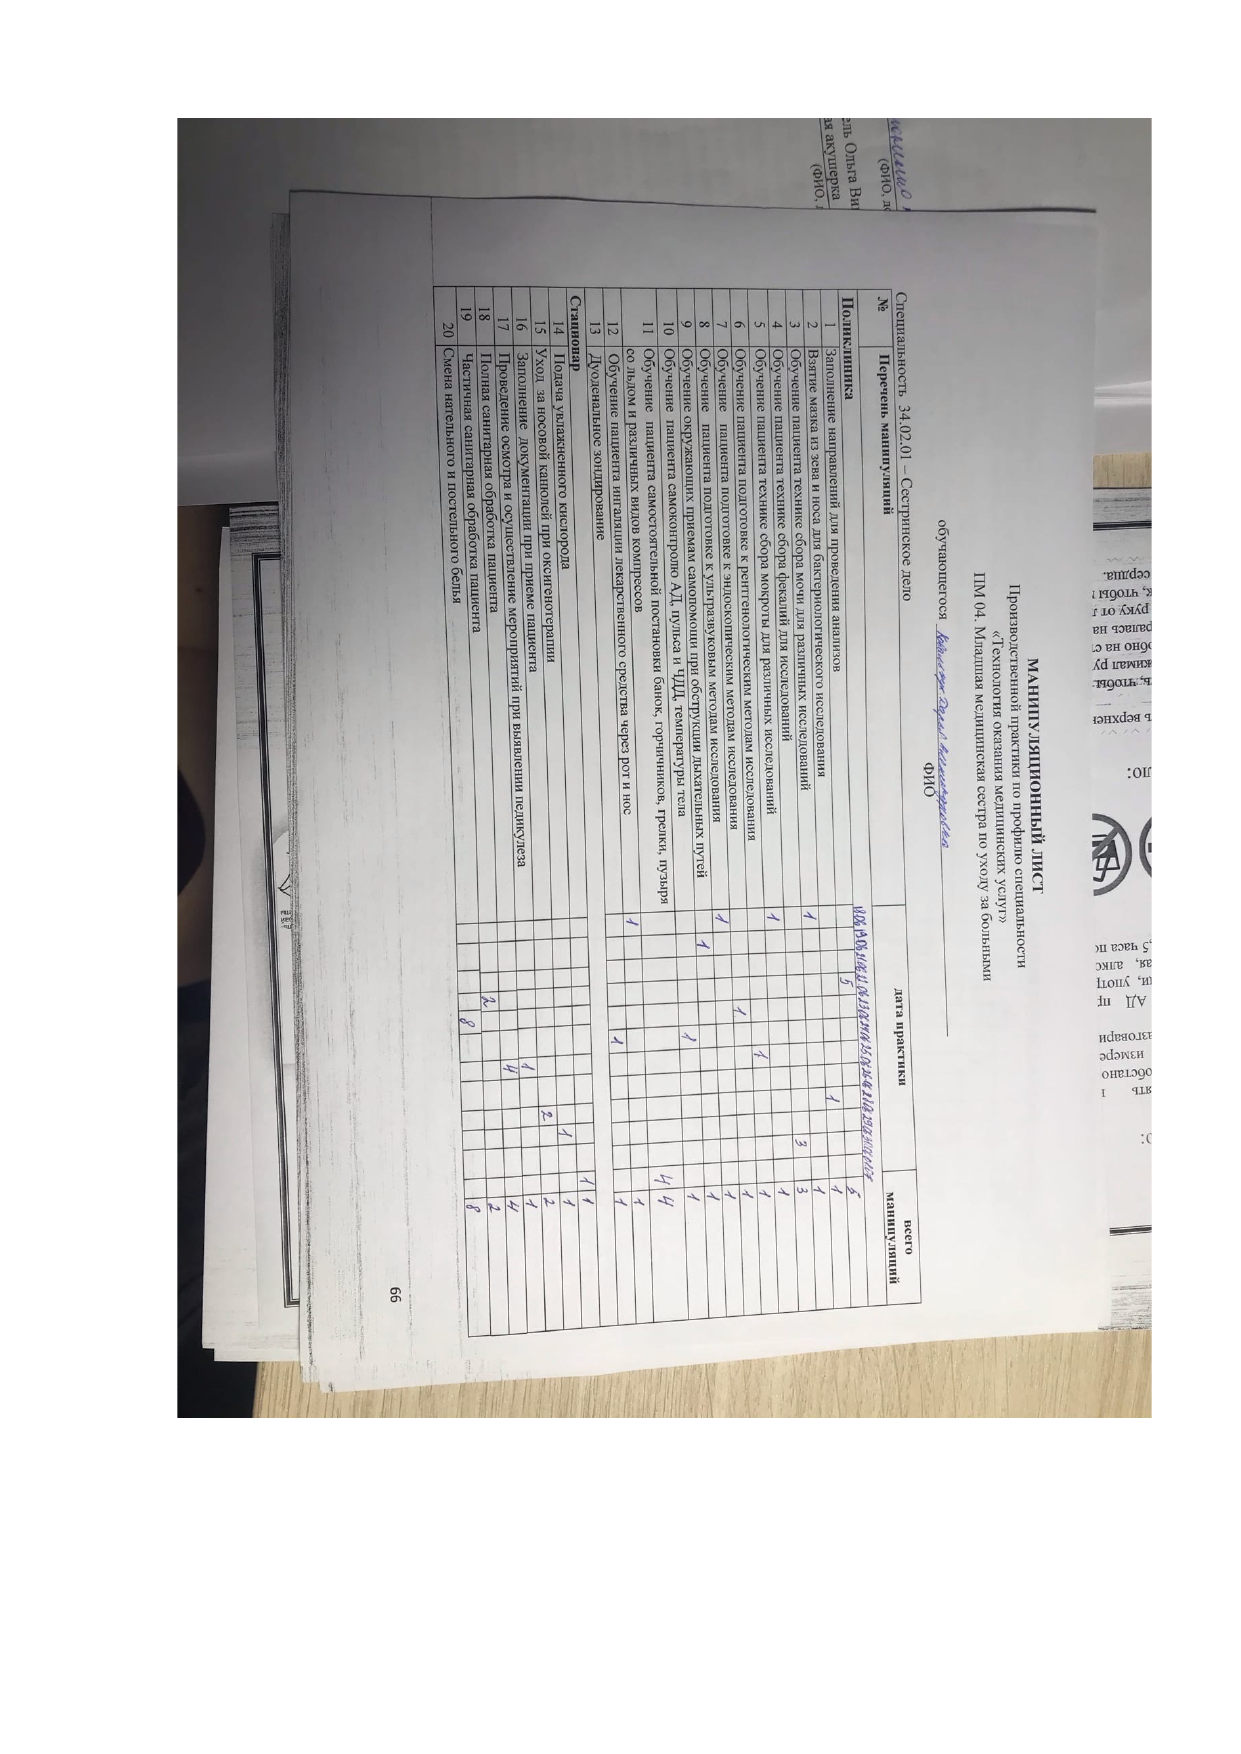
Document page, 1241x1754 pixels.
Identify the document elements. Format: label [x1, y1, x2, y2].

picture [177, 118, 1152, 1418]
